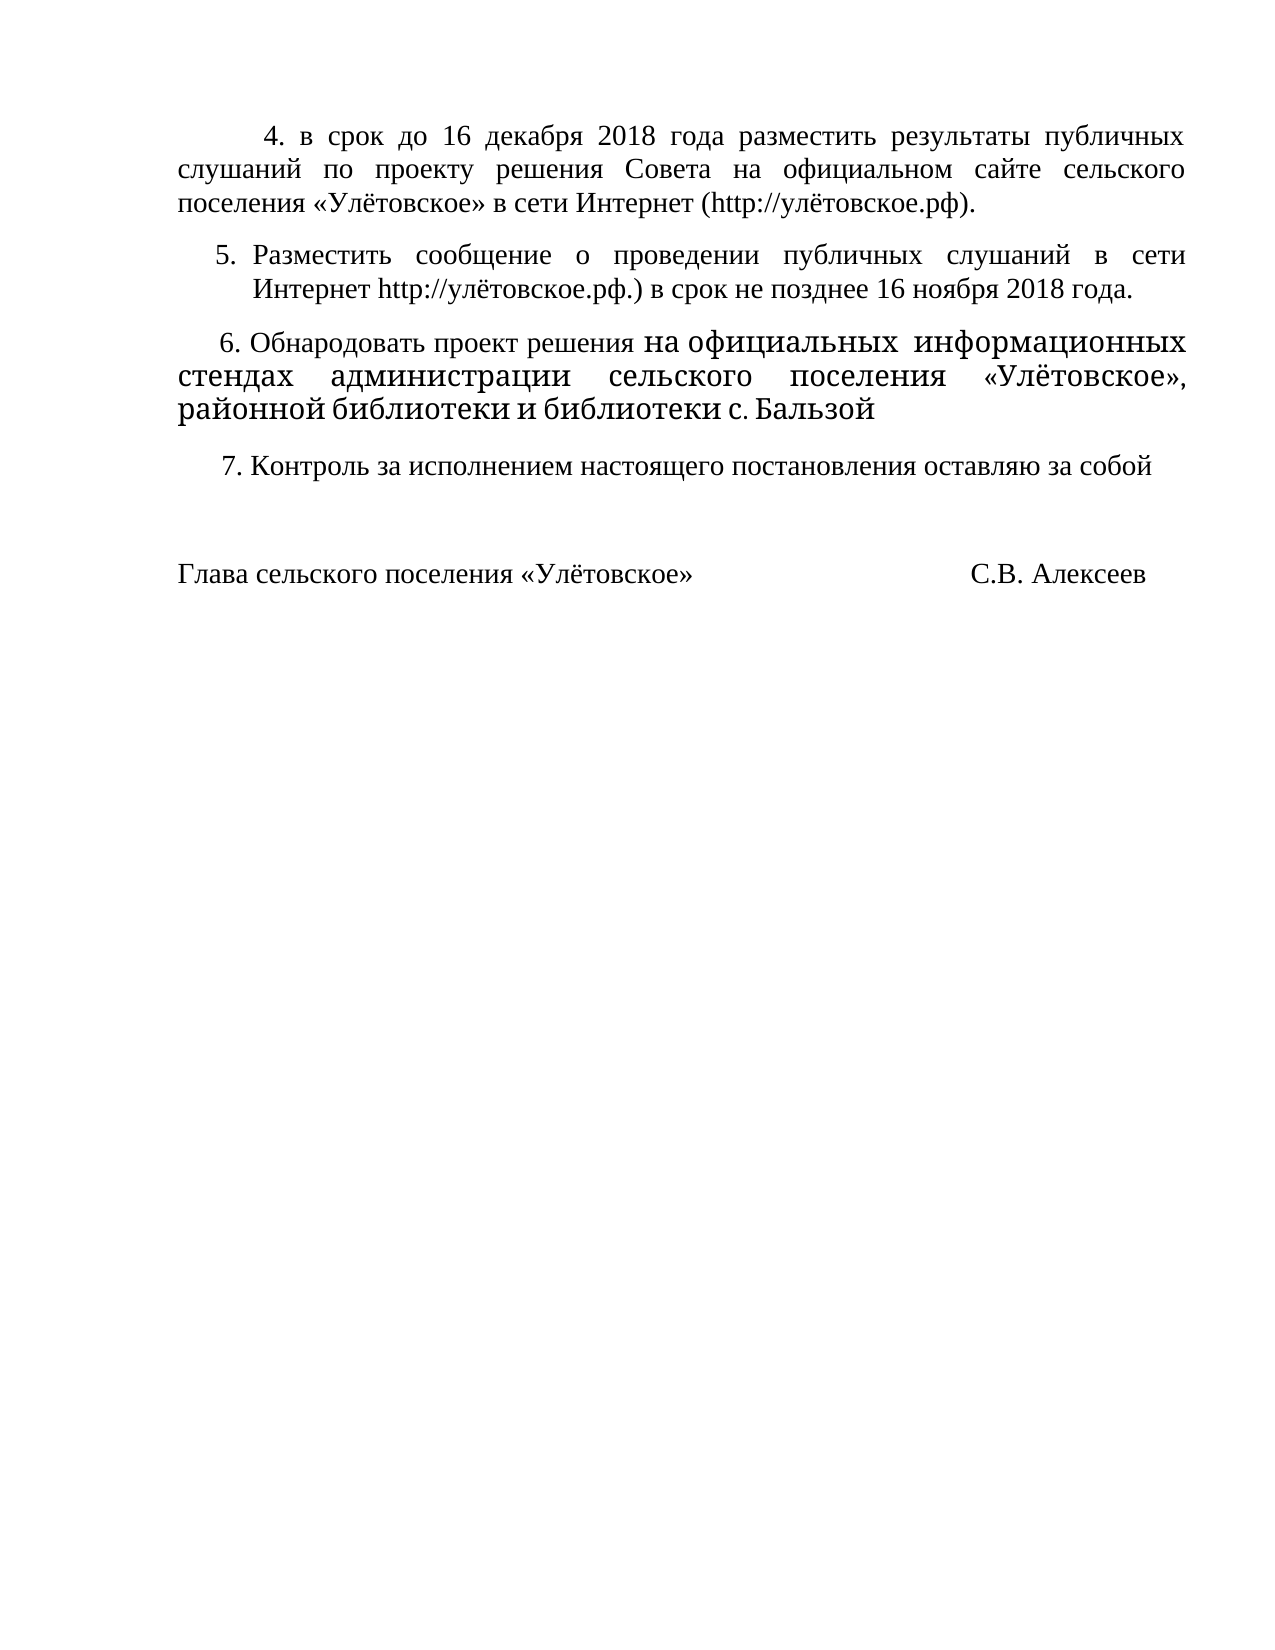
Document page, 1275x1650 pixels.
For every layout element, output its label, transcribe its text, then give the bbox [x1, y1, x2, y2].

text Глава сельского поселения «Улётовское» С.В. Алексеев [177, 557, 1186, 590]
text 4. в срок до 16 декабря 2018 года разместить результаты публичных слушаний по проекту решения Совета на официальном сайте сельского поселения «Улётовское» в сети Интернет (http://улётовское.рф). [177, 118, 1186, 219]
list Разместить сообщение о проведении публичных слушаний в сети Интернет http://улётовское.рф.) в срок не позднее 16 ноября 2018 года. [215, 237, 1186, 304]
text 6. Обнародовать проект решения на официальных информационных стендах администрации сельского поселения «Улётовское», районной библиотеки и библиотеки с. Бальзой [177, 325, 1186, 427]
text 7. Контроль за исполнением настоящего постановления оставляю за собой [177, 448, 1186, 481]
